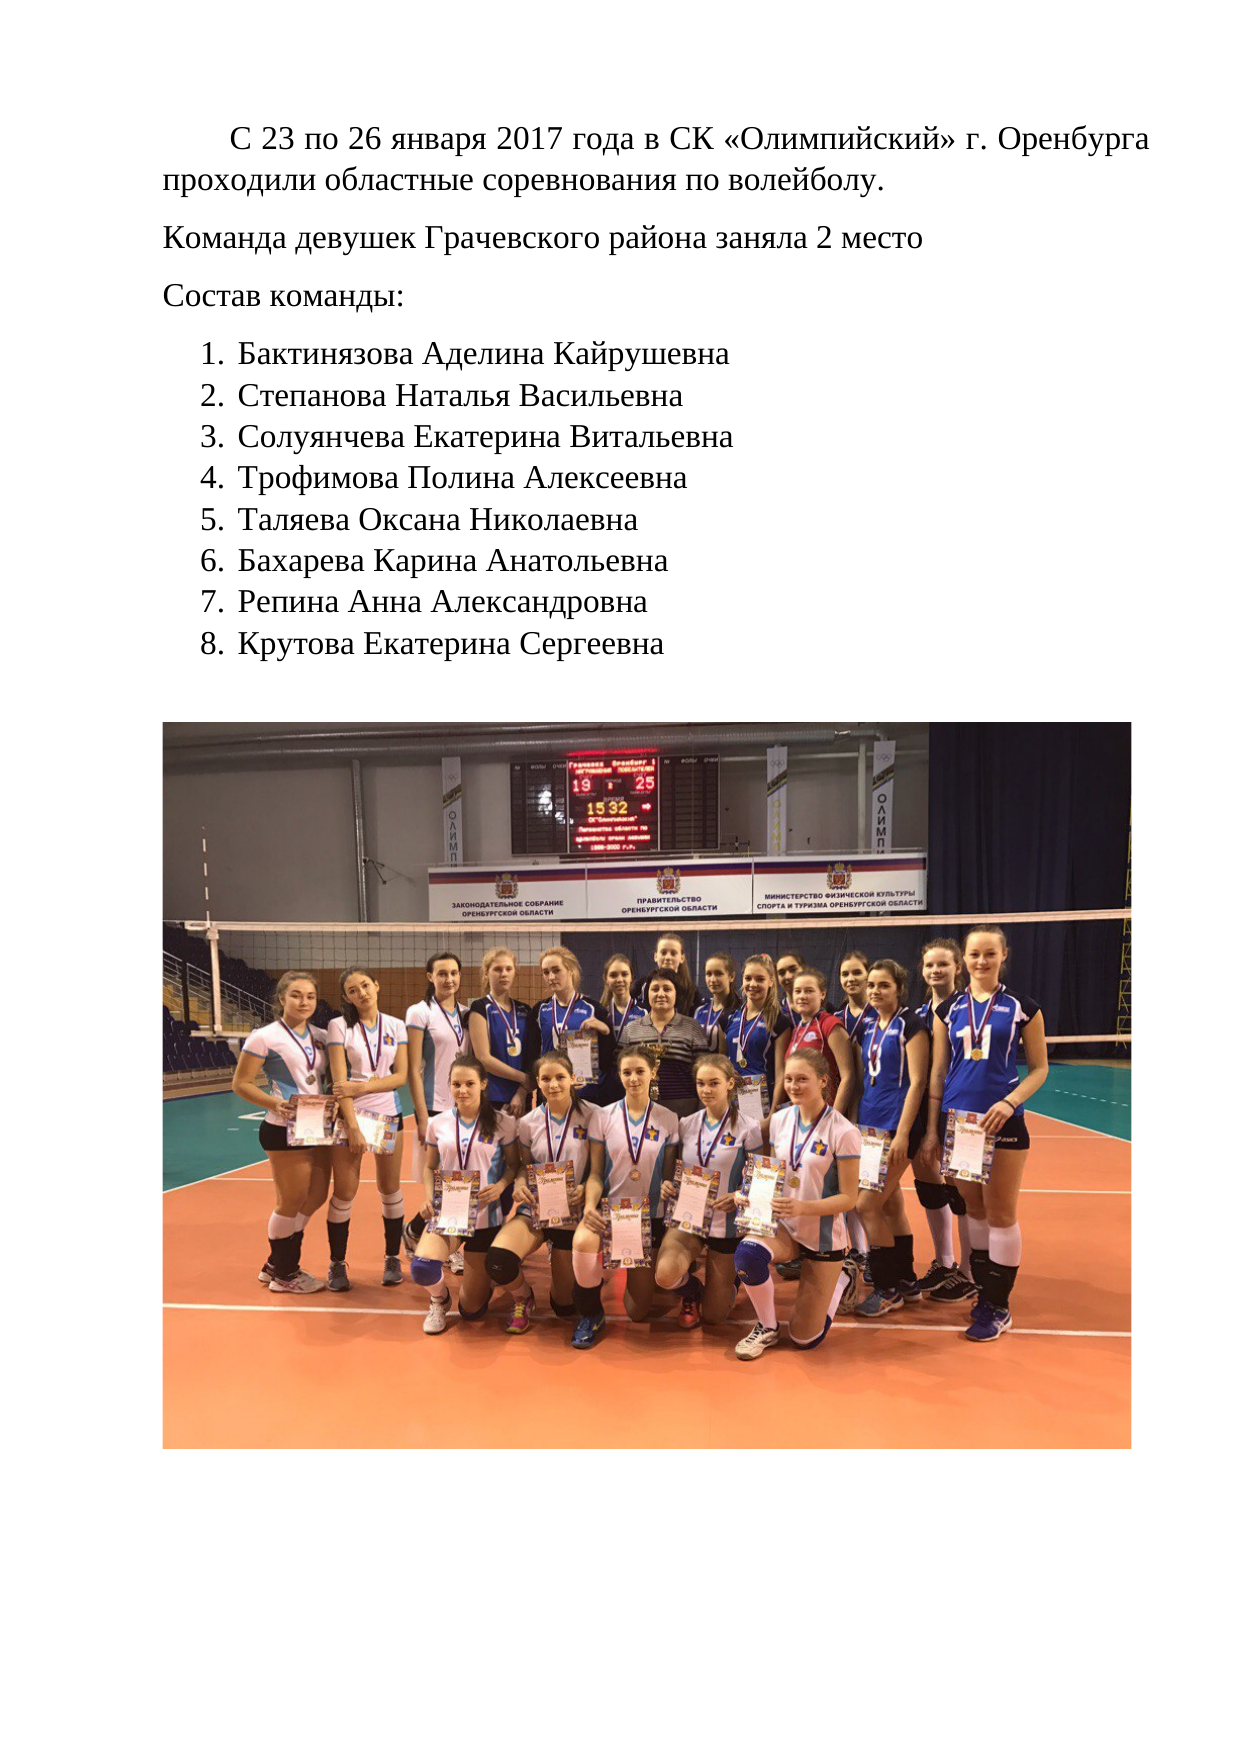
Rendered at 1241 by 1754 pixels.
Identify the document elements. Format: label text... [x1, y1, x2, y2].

list Бактинязова Аделина Кайрушевна [200, 333, 1152, 372]
list Бахарева Карина Анатольевна [200, 540, 1152, 579]
text С 23 по 26 января 2017 года в СК «Олимпийский» г. Оренбурга проходили областные соревнования по волейболу. [162, 118, 1152, 198]
list Трофимова Полина Алексеевна [200, 458, 1152, 496]
text Состав команды: [162, 276, 1152, 314]
picture [162, 722, 1132, 1449]
list Солуянчева Екатерина Витальевна [200, 416, 1152, 454]
list Таляева Оксана Николаевна [200, 499, 1152, 537]
list Степанова Наталья Васильевна [200, 375, 1152, 413]
list Репина Анна Александровна [200, 582, 1152, 620]
text Команда девушек Грачевского района заняла 2 место [162, 217, 1152, 256]
list Крутова Екатерина Сергеевна [200, 623, 1152, 661]
